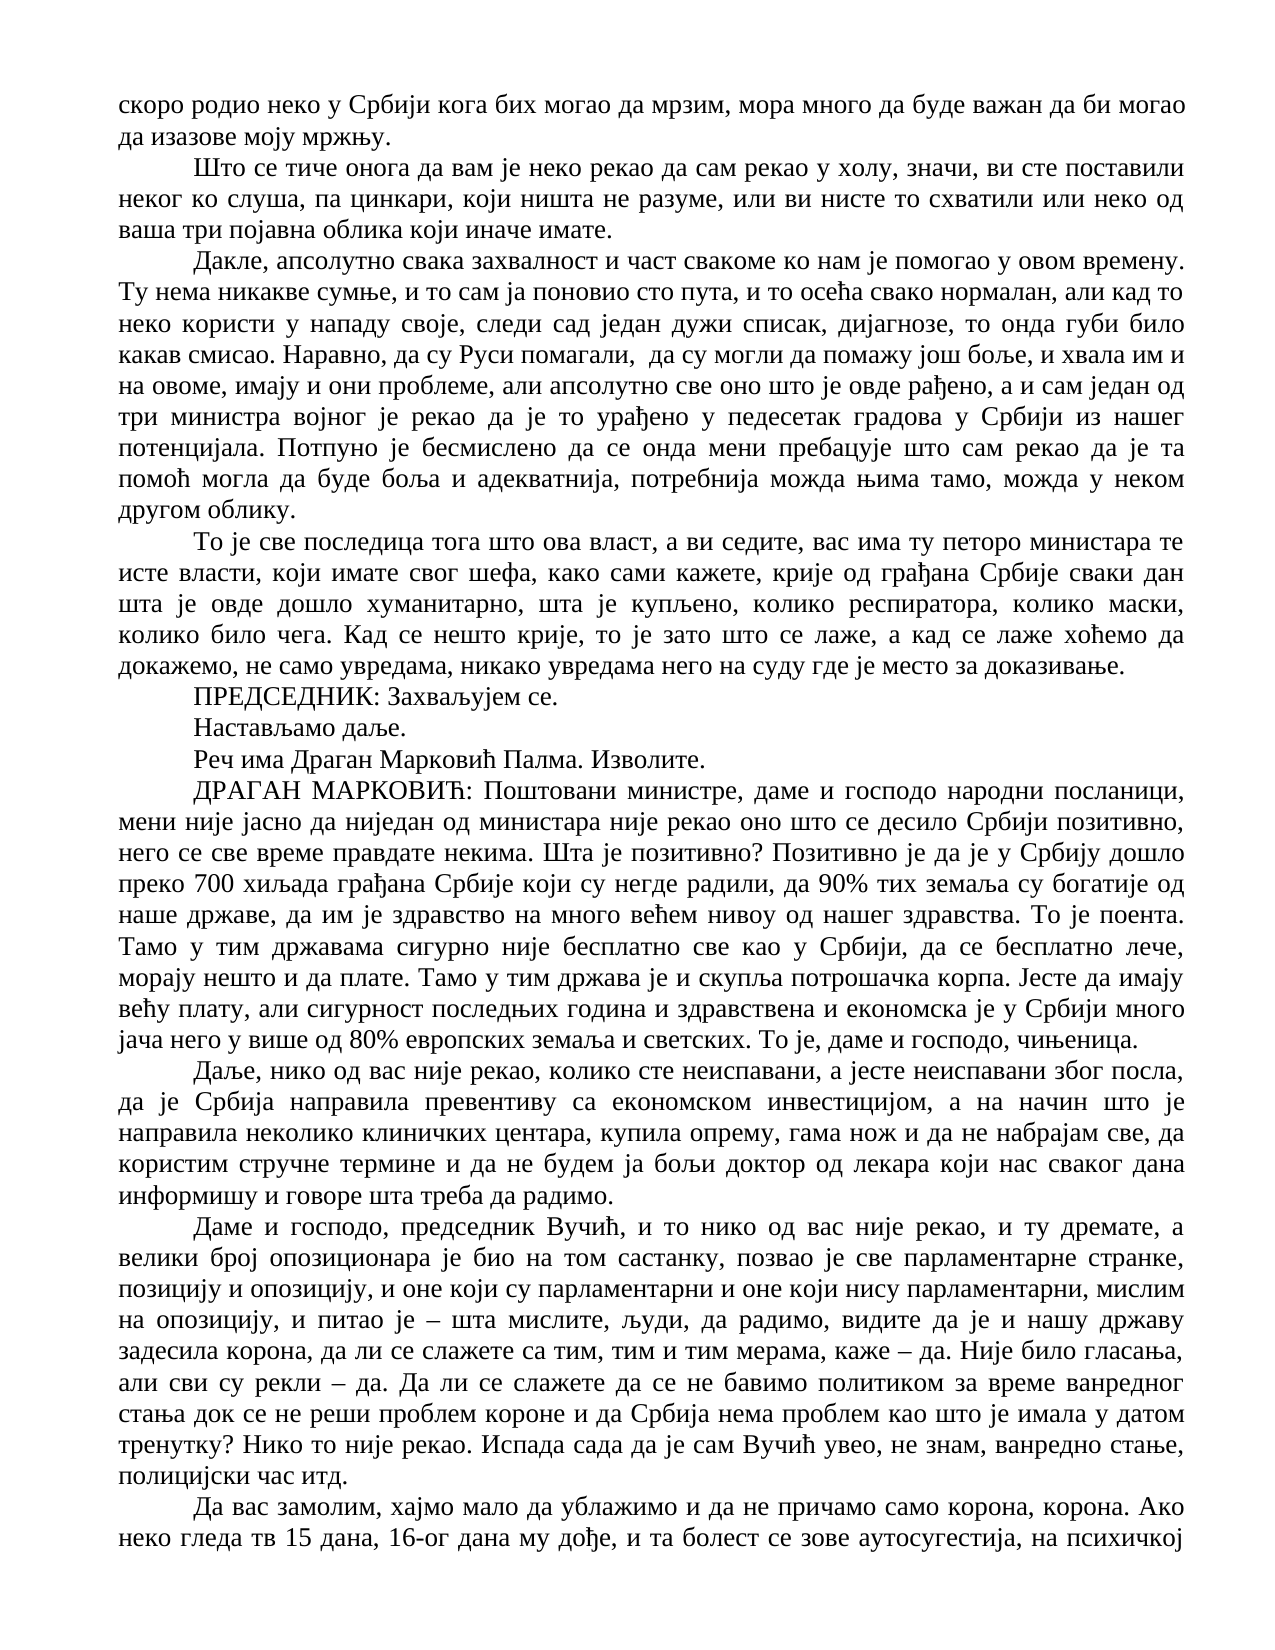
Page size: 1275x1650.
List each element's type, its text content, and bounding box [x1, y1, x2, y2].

text Настављамо даље. [118, 712, 1186, 743]
text Реч има Драган Марковић Палма. Изволите. [118, 743, 1186, 774]
text Што се тиче онога да вам је неко рекао да сам рекао у холу, значи, ви сте поставили неког ко слуша, па цинкари, који ништа не разуме, или ви нисте то схватили или неко од ваша три појавна облика који иначе имате. [118, 151, 1186, 244]
text ПРЕДСЕДНИК: Захваљујем се. [118, 680, 1186, 712]
text Дакле, апсолутно свака захвалност и част свакоме ко нам је помогао у овом времену. Ту нема никакве сумње, и то сам ја поновио сто пута, и то осећа свако нормалан, али кад то неко користи у нападу своје, следи сад један дужи списак, дијагнозе, то онда губи било какав смисао. Наравно, да су Руси помагали, да су могли да помажу још боље, и хвала им и на овоме, имају и они проблеме, али апсолутно све оно што је овде рађено, а и сам један од три министра војног је рекао да је то урађено у педесетак градова у Србији из нашег потенцијала. Потпуно је бесмислено да се онда мени пребацује што сам рекао да је та помоћ могла да буде боља и адекватнија, потребнија можда њима тамо, можда у неком другом облику. [118, 244, 1186, 525]
text Даме и господо, председник Вучић, и то нико од вас није рекао, и ту дремате, а велики број опозиционара је био на том састанку, позвао је све парламентарне странке, позицију и опозицију, и оне који су парламентарни и оне који нису парламентарни, мислим на опозицију, и питао је – шта мислите, људи, да радимо, видите да је и нашу државу задесила корона, да ли се слажете са тим, тим и тим мерама, каже – да. Није било гласања, али сви су рекли – да. Да ли се слажете да се не бавимо политиком за време ванредног стања док се не реши проблем короне и да Србија нема проблем као што је имала у датом тренутку? Нико то није рекао. Испада сада да је сам Вучић увео, не знам, ванредно стање, полицијски час итд. [118, 1210, 1186, 1490]
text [118, 89, 1186, 151]
text Даље, нико од вас није рекао, колико сте неиспавани, а јесте неиспавани због посла, да је Србија направила превентиву са економском инвестицијом, а на начин што је направила неколико клиничких центара, купила опрему, гама нож и да не набрајам све, да користим стручне термине и да не будем ја бољи доктор од лекара који нас сваког дана информишу и говоре шта треба да радимо. [118, 1054, 1186, 1210]
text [118, 1490, 1186, 1552]
text То је све последица тога што ова власт, а ви седите, вас има ту петоро министара те исте власти, који имате свог шефа, како сами кажете, крије од грађана Србије сваки дан шта је овде дошло хуманитарно, шта је купљено, колико респиратора, колико маски, колико било чега. Кад се нешто крије, то је зато што се лаже, а кад се лаже хоћемо да докажемо, не само увредама, никако увредама него на суду где је место за доказивање. [118, 525, 1186, 680]
text ДРАГАН МАРКОВИЋ: Поштовани министре, даме и господо народни посланици, мени није јасно да ниједан од министара није рекао оно што се десило Србији позитивно, него се све време правдате некима. Шта је позитивно? Позитивно је да је у Србију дошло преко 700 хиљада грађана Србије који су негде радили, да 90% тих земаља су богатије од наше државе, да им је здравство на много већем нивоу од нашег здравства. То је поента. Тамо у тим државама сигурно није бесплатно све као у Србији, да се бесплатно лече, морају нешто и да плате. Тамо у тим држава је и скупља потрошачка корпа. Јесте да имају већу плату, али сигурност последњих година и здравствена и економска је у Србији много јача него у више од 80% европских земаља и светских. То је, даме и господо, чињеница. [118, 774, 1186, 1054]
